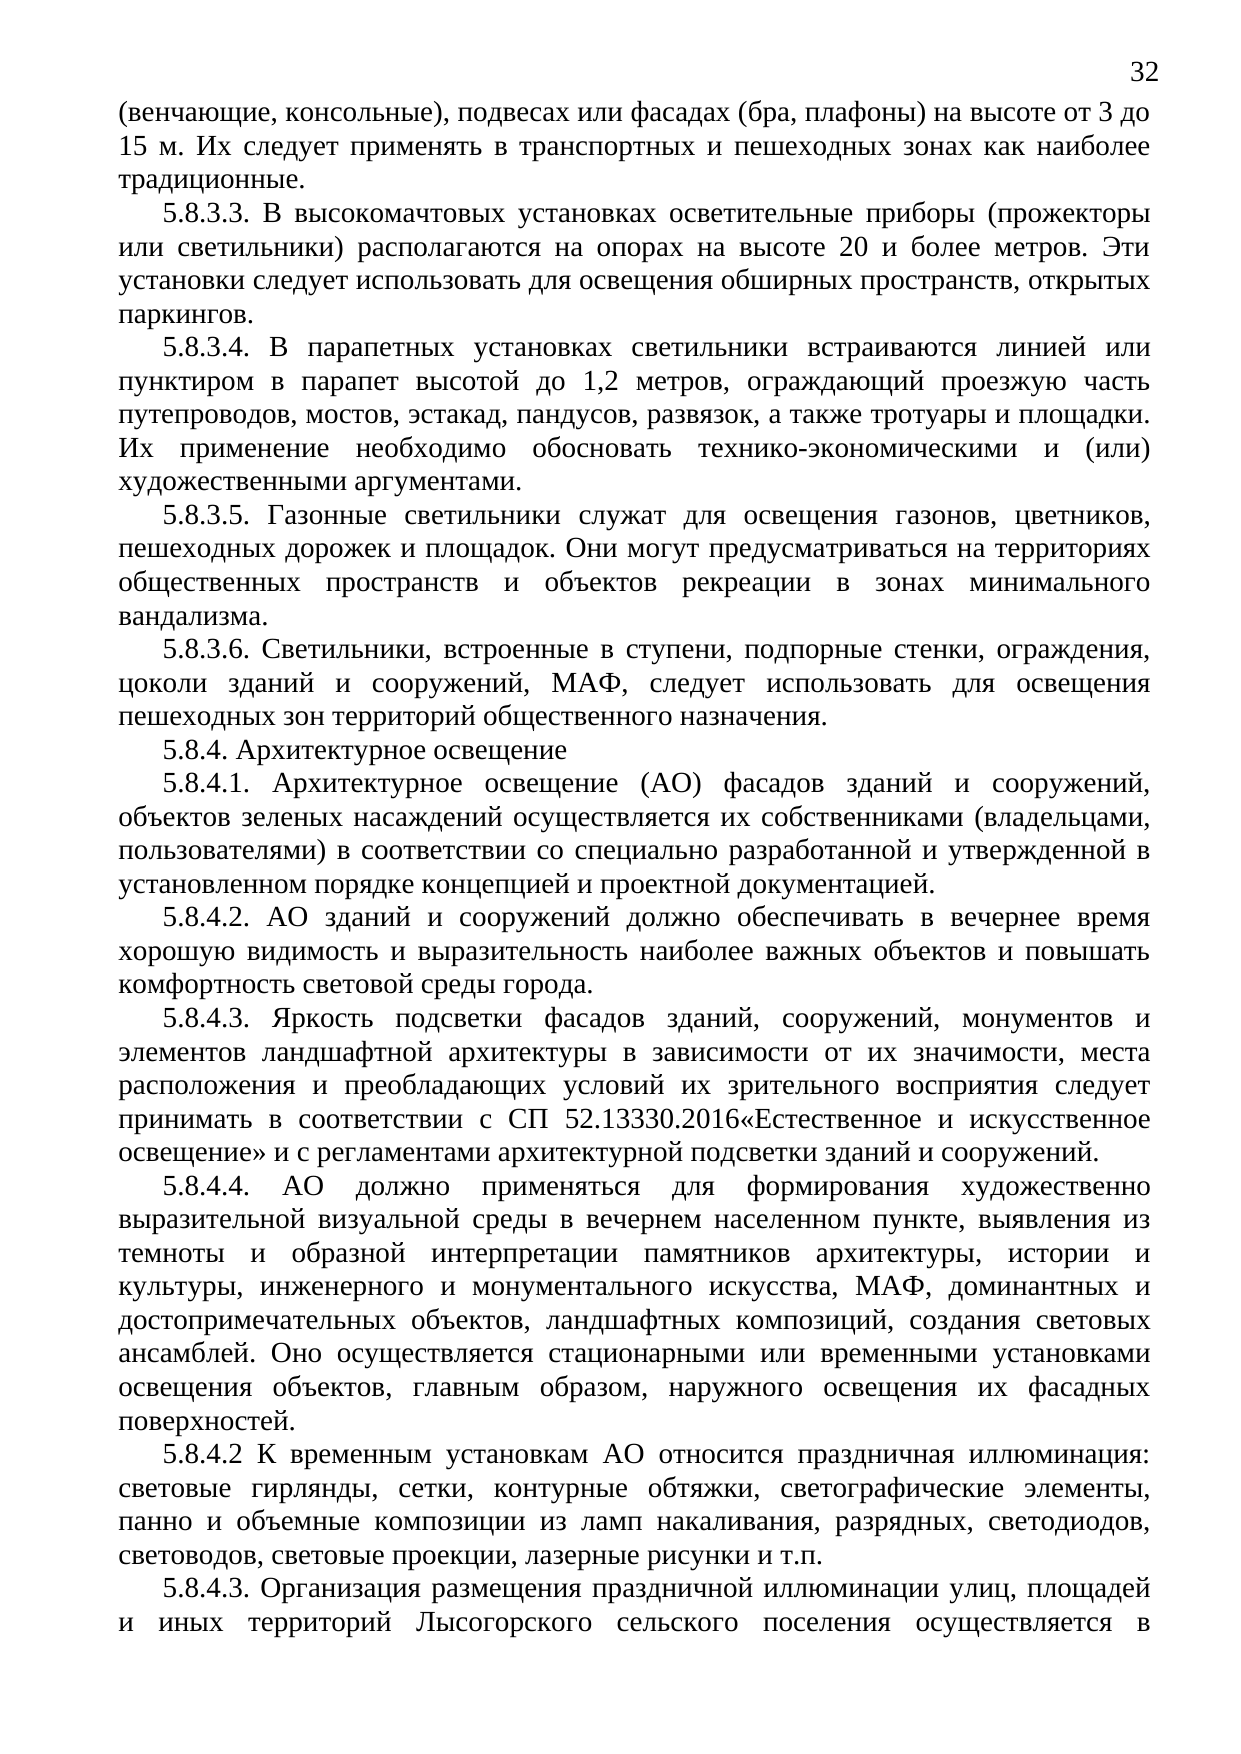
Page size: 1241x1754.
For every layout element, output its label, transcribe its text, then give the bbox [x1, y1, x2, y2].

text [118, 1570, 1152, 1637]
text 5.8.4.4. АО должно применяться для формирования художественно выразительной визуальной среды в вечернем населенном пункте, выявления из темноты и образной интерпретации памятников архитектуры, истории и культуры, инженерного и монументального искусства, МАФ, доминантных и достопримечательных объектов, ландшафтных композиций, создания световых ансамблей. Оно осуществляется стационарными или временными установками освещения объектов, главным образом, наружного освещения их фасадных поверхностей. [118, 1168, 1152, 1436]
text 5.8.4. Архитектурное освещение [118, 732, 1152, 765]
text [118, 94, 1152, 195]
text 5.8.3.6. Светильники, встроенные в ступени, подпорные стенки, ограждения, цоколи зданий и сооружений, МАФ, следует использовать для освещения пешеходных зон территорий общественного назначения. [118, 631, 1152, 732]
text 5.8.4.3. Яркость подсветки фасадов зданий, сооружений, монументов и элементов ландшафтной архитектуры в зависимости от их значимости, места расположения и преобладающих условий их зрительного восприятия следует принимать в соответствии с СП 52.13330.2016«Естественное и искусственное освещение» и с регламентами архитектурной подсветки зданий и сооружений. [118, 1000, 1152, 1168]
text 5.8.4.1. Архитектурное освещение (АО) фасадов зданий и сооружений, объектов зеленых насаждений осуществляется их собственниками (владельцами, пользователями) в соответствии со специально разработанной и утвержденной в установленном порядке концепцией и проектной документацией. [118, 765, 1152, 899]
text 5.8.3.5. Газонные светильники служат для освещения газонов, цветников, пешеходных дорожек и площадок. Они могут предусматриваться на территориях общественных пространств и объектов рекреации в зонах минимального вандализма. [118, 497, 1152, 631]
text 5.8.4.2 К временным установкам АО относится праздничная иллюминация: световые гирлянды, сетки, контурные обтяжки, светографические элементы, панно и объемные композиции из ламп накаливания, разрядных, светодиодов, световодов, световые проекции, лазерные рисунки и т.п. [118, 1436, 1152, 1570]
text 5.8.3.4. В парапетных установках светильники встраиваются линией или пунктиром в парапет высотой до , ограждающий проезжую часть путепроводов, мостов, эстакад, пандусов, развязок, а также тротуары и площадки. Их применение необходимо обосновать технико-экономическими и (или) художественными аргументами. [118, 329, 1152, 497]
text 5.8.4.2. АО зданий и сооружений должно обеспечивать в вечернее время хорошую видимость и выразительность наиболее важных объектов и повышать комфортность световой среды города. [118, 899, 1152, 1000]
text 5.8.3.3. В высокомачтовых установках осветительные приборы (прожекторы или светильники) располагаются на опорах на высоте 20 и более метров. Эти установки следует использовать для освещения обширных пространств, открытых паркингов. [118, 195, 1152, 329]
